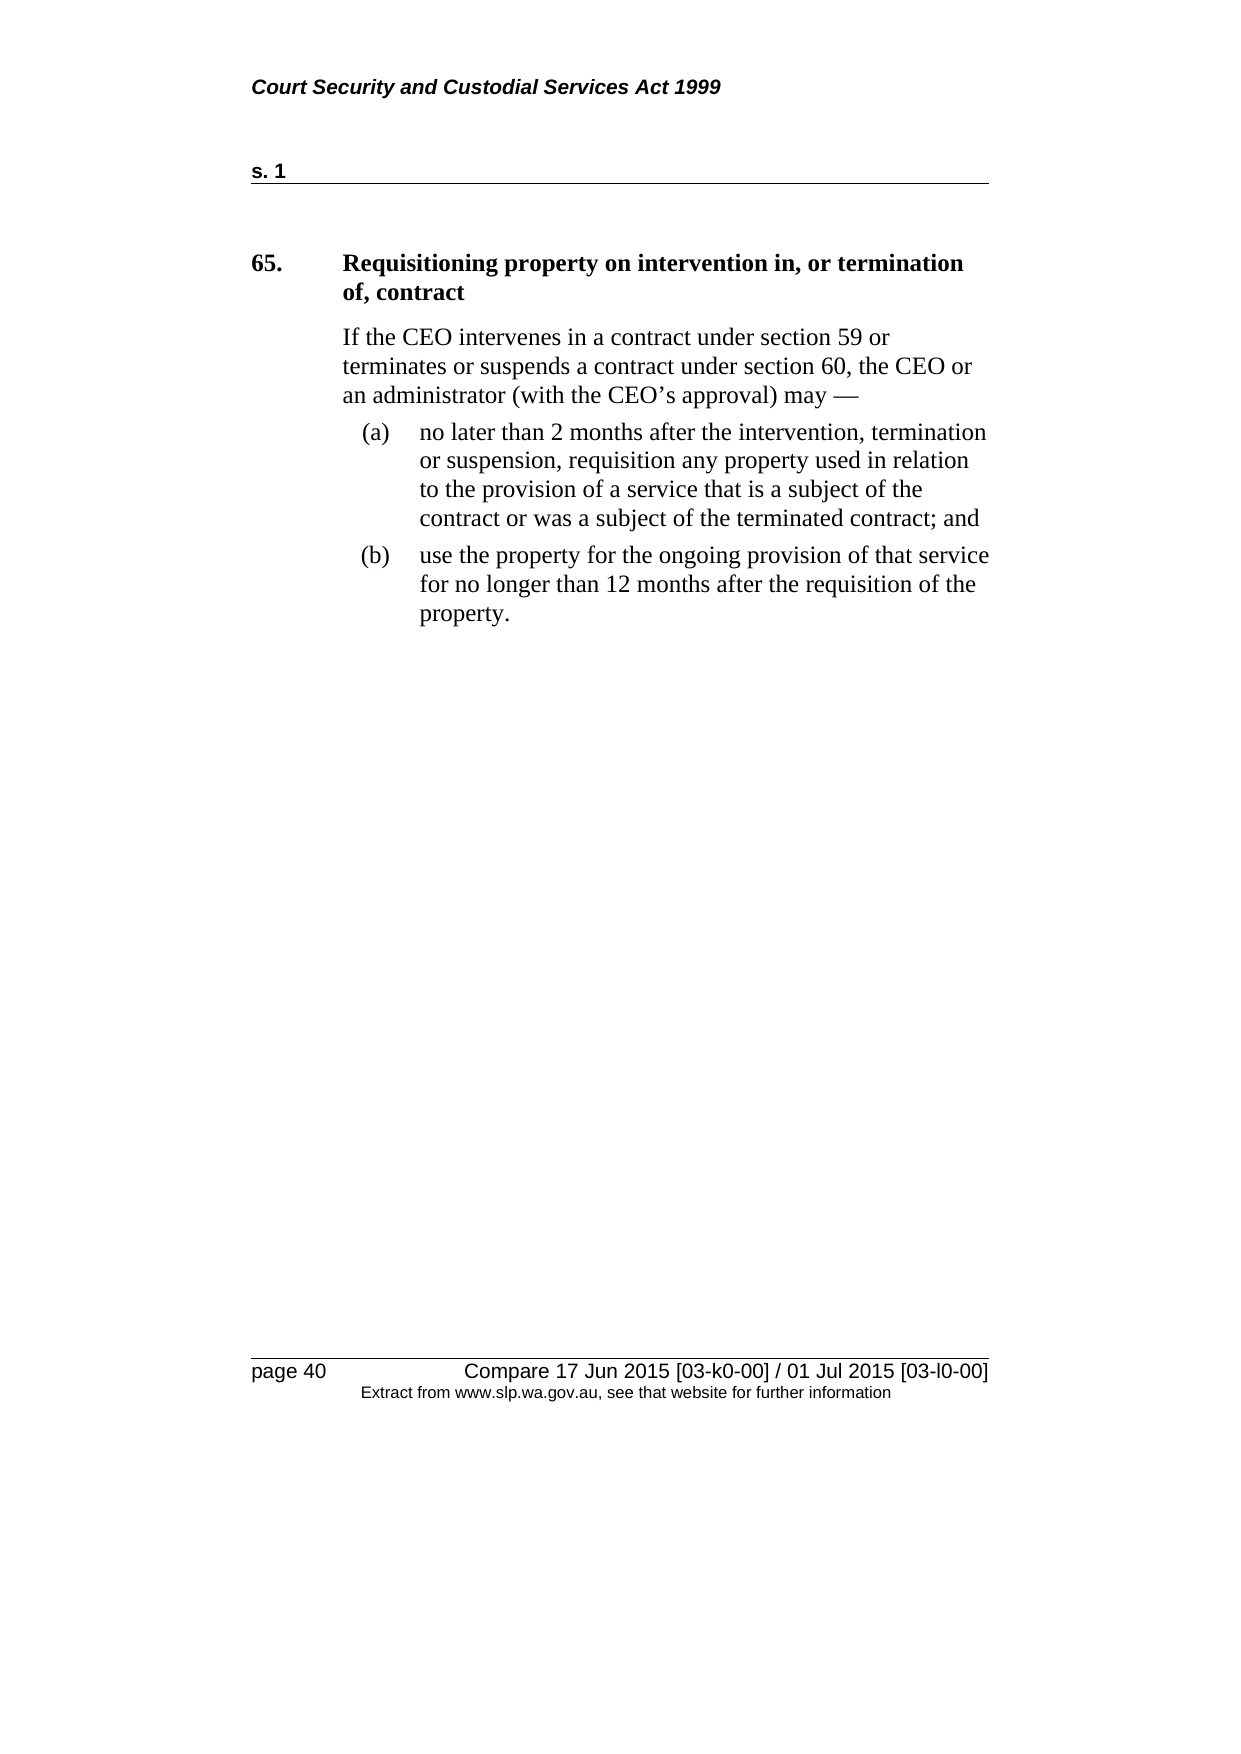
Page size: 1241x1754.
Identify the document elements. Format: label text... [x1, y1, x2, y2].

subtitle 65. Requisitioning property on intervention in, or termination of, contract [251, 248, 989, 306]
text (a) no later than 2 months after the intervention, termination or suspension, requisition any property used in relation to the provision of a service that is a subject of the contract or was a subject of the terminated contract; and [251, 417, 989, 532]
text (b) use the property for the ongoing provision of that service for no longer than 12 months after the requisition of the property. [251, 540, 989, 626]
text If the CEO intervenes in a contract under section 59 or terminates or suspends a contract under section 60, the CEO or an administrator (with the CEO’s approval) may — [251, 322, 989, 408]
